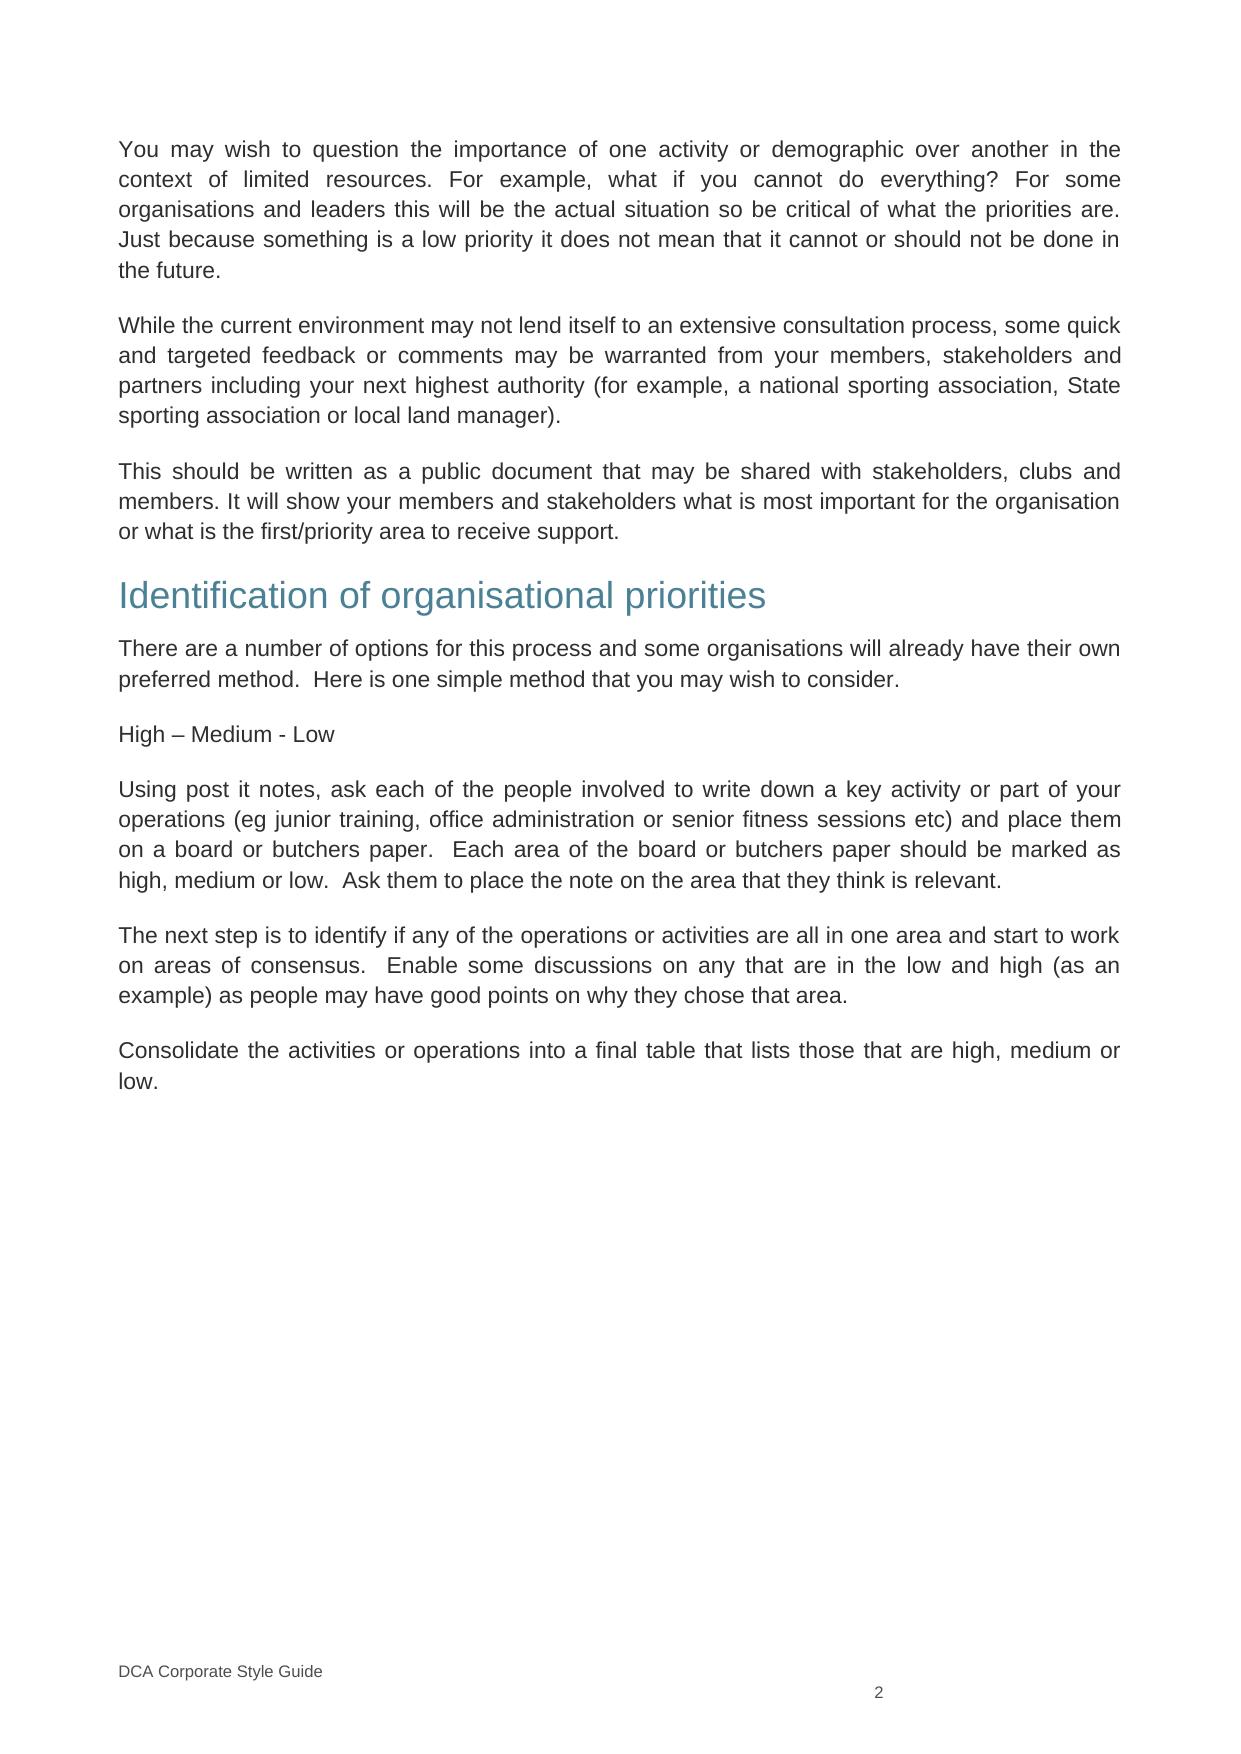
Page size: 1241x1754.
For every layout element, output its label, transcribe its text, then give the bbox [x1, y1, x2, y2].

text High – Medium - Low [118, 721, 1122, 747]
text You may wish to question the importance of one activity or demographic over another in the context of limited resources. For example, what if you cannot do everything? For some organisations and leaders this will be the actual situation so be critical of what the priorities are. Just because something is a low priority it does not mean that it cannot or should not be done in the future. [118, 136, 1122, 283]
text This should be written as a public document that may be shared with stakeholders, clubs and members. It will show your members and stakeholders what is most important for the organisation or what is the first/priority area to receive support. [118, 458, 1122, 544]
text There are a number of options for this process and some organisations will already have their own preferred method. Here is one simple method that you may wish to consider. [118, 635, 1122, 692]
text Consolidate the activities or operations into a final table that lists those that are high, medium or low. [118, 1037, 1122, 1094]
text The next step is to identify if any of the operations or activities are all in one area and start to work on areas of consensus. Enable some discussions on any that are in the low and high (as an example) as people may have good points on why they chose that area. [118, 922, 1122, 1009]
text While the current environment may not lend itself to an extensive consultation process, some quick and targeted feedback or comments may be warranted from your members, stakeholders and partners including your next highest authority (for example, a national sporting association, State sporting association or local land manager). [118, 312, 1122, 429]
subtitle Identification of organisational priorities [118, 573, 1122, 616]
text Using post it notes, ask each of the people involved to write down a key activity or part of your operations (eg junior training, office administration or senior fitness sessions etc) and place them on a board or butchers paper. Each area of the board or butchers paper should be marked as high, medium or low. Ask them to place the note on the area that they think is relevant. [118, 776, 1122, 893]
